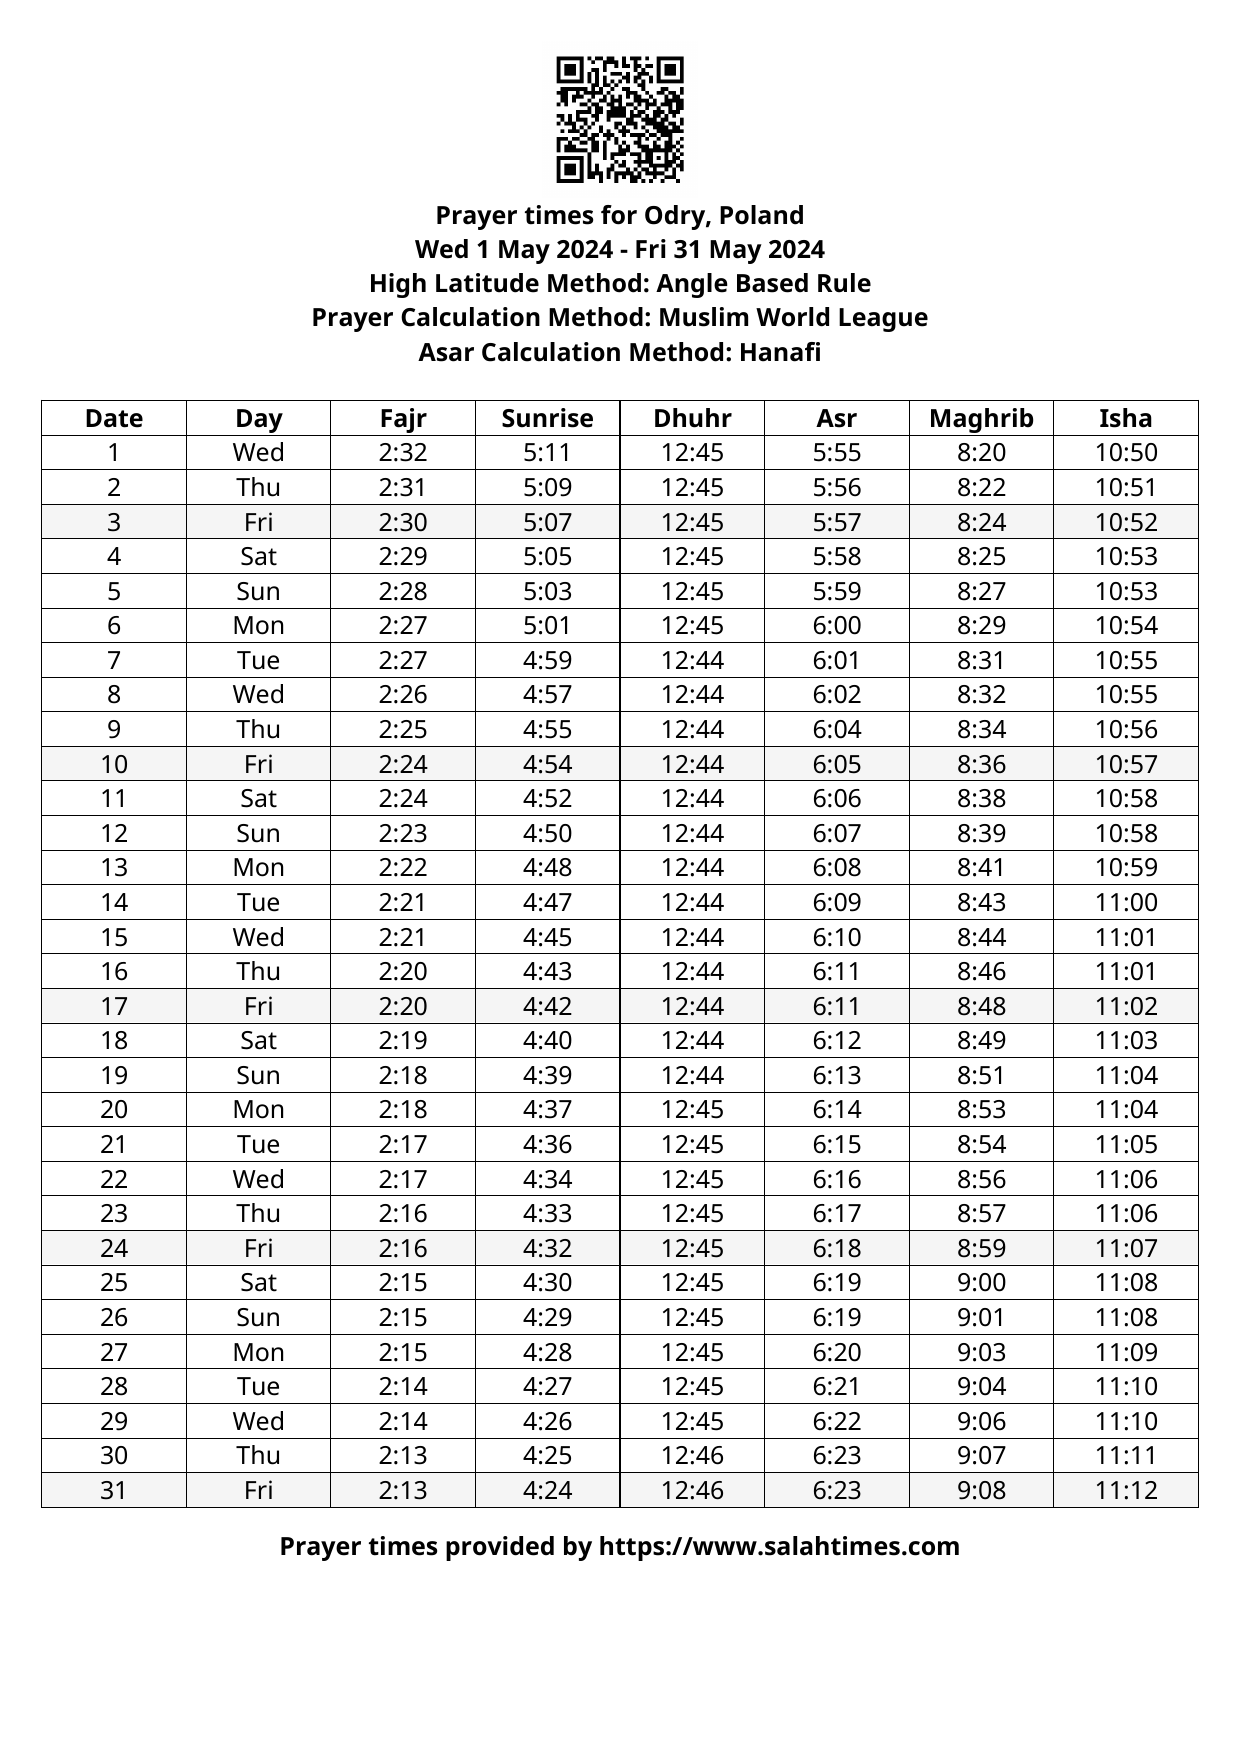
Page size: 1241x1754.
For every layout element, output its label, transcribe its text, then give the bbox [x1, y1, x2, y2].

table_cell 9:08 [910, 1473, 1053, 1507]
table_cell 11:04 [1054, 1058, 1198, 1092]
table_cell 8:20 [910, 436, 1053, 469]
table_cell 2:30 [331, 505, 475, 538]
table_cell Thu [187, 470, 330, 504]
table_cell 2:14 [331, 1404, 475, 1437]
table_cell 11:10 [1054, 1369, 1198, 1403]
table_cell 4:59 [476, 643, 619, 677]
table_cell 8:38 [910, 781, 1053, 815]
table_cell 2:20 [331, 954, 475, 988]
table_cell 12:44 [621, 747, 764, 780]
table_cell 10:54 [1054, 609, 1198, 642]
table_cell 11:12 [1054, 1473, 1198, 1507]
table_cell Wed [187, 920, 330, 953]
table_cell 14 [42, 885, 186, 919]
table_cell 9:00 [910, 1266, 1053, 1299]
table_header Dhuhr [621, 401, 764, 434]
table_cell 8:31 [910, 643, 1053, 677]
table_cell 10:56 [1054, 712, 1198, 746]
table_cell 5:05 [476, 539, 619, 573]
table_cell 4 [42, 539, 186, 573]
table_cell 8:43 [910, 885, 1053, 919]
table_cell 12:45 [621, 1231, 764, 1264]
table_cell 6:22 [765, 1404, 909, 1437]
table_cell 4:37 [476, 1093, 619, 1126]
table_cell 27 [42, 1335, 186, 1368]
table_cell 26 [42, 1300, 186, 1334]
table_cell 8:39 [910, 816, 1053, 849]
table_cell 6:04 [765, 712, 909, 746]
table_cell 12:44 [621, 989, 764, 1022]
table_cell Mon [187, 1335, 330, 1368]
table_cell Sun [187, 574, 330, 607]
table_cell 6:23 [765, 1439, 909, 1472]
table_cell 12:45 [621, 505, 764, 538]
text Prayer times provided by https://www.salahtimes.com [42, 1528, 1198, 1563]
table_cell 12 [42, 816, 186, 849]
table_cell 6:14 [765, 1093, 909, 1126]
table_cell 25 [42, 1266, 186, 1299]
table_cell 8:25 [910, 539, 1053, 573]
table_cell 2:18 [331, 1093, 475, 1126]
table_cell 2:29 [331, 539, 475, 573]
table_cell 6:20 [765, 1335, 909, 1368]
table_cell 2:13 [331, 1439, 475, 1472]
text High Latitude Method: Angle Based Rule [42, 266, 1198, 300]
table_cell Thu [187, 1439, 330, 1472]
table_cell 6:00 [765, 609, 909, 642]
table_cell 12:45 [621, 574, 764, 607]
table_cell 4:24 [476, 1473, 619, 1507]
table_cell 12:44 [621, 1024, 764, 1057]
text Asar Calculation Method: Hanafi [42, 334, 1198, 368]
table_cell 4:52 [476, 781, 619, 815]
table_cell 6:09 [765, 885, 909, 919]
table_cell 6:15 [765, 1127, 909, 1161]
table_cell 21 [42, 1127, 186, 1161]
table_cell 6:05 [765, 747, 909, 780]
table_cell 28 [42, 1369, 186, 1403]
table_cell 8:56 [910, 1162, 1053, 1195]
table_cell 2:17 [331, 1162, 475, 1195]
table_cell Mon [187, 609, 330, 642]
table_cell 12:45 [621, 470, 764, 504]
table_cell 5:09 [476, 470, 619, 504]
table_cell 8:32 [910, 678, 1053, 711]
table_cell 29 [42, 1404, 186, 1437]
table_cell Thu [187, 712, 330, 746]
table_cell 11:04 [1054, 1093, 1198, 1126]
table_cell 6:21 [765, 1369, 909, 1403]
table_cell Wed [187, 678, 330, 711]
table_header Isha [1054, 401, 1198, 434]
table_cell 31 [42, 1473, 186, 1507]
table_cell 4:54 [476, 747, 619, 780]
table_cell 10:52 [1054, 505, 1198, 538]
table_cell Sun [187, 816, 330, 849]
table_cell 12:45 [621, 1369, 764, 1403]
table_cell 22 [42, 1162, 186, 1195]
table_cell 4:42 [476, 989, 619, 1022]
table_header Asr [765, 401, 909, 434]
table_cell Tue [187, 885, 330, 919]
table_cell 11:06 [1054, 1196, 1198, 1230]
table_cell 2:15 [331, 1266, 475, 1299]
table_cell 8:22 [910, 470, 1053, 504]
table_cell Sun [187, 1300, 330, 1334]
table_cell 6:19 [765, 1266, 909, 1299]
table_cell Mon [187, 1093, 330, 1126]
table_cell 2:21 [331, 920, 475, 953]
table_cell 4:25 [476, 1439, 619, 1472]
table_cell 5:01 [476, 609, 619, 642]
table_cell 11:01 [1054, 954, 1198, 988]
table_cell 23 [42, 1196, 186, 1230]
table_cell 12:45 [621, 1162, 764, 1195]
table_cell 2:13 [331, 1473, 475, 1507]
table_cell 2:26 [331, 678, 475, 711]
table_cell Sat [187, 781, 330, 815]
table_cell 4:39 [476, 1058, 619, 1092]
table_cell 6 [42, 609, 186, 642]
table_cell 2:15 [331, 1300, 475, 1334]
table_cell 2:19 [331, 1024, 475, 1057]
table_cell 19 [42, 1058, 186, 1092]
table_cell 3 [42, 505, 186, 538]
table_cell 12:44 [621, 954, 764, 988]
table_cell 11:05 [1054, 1127, 1198, 1161]
table_cell 12:45 [621, 1127, 764, 1161]
table_cell 7 [42, 643, 186, 677]
table_cell Sat [187, 1024, 330, 1057]
table_cell 10:50 [1054, 436, 1198, 469]
table_header Fajr [331, 401, 475, 434]
table_cell 8:54 [910, 1127, 1053, 1161]
table_cell 12:45 [621, 1404, 764, 1437]
table_cell 2:24 [331, 781, 475, 815]
table_cell 6:23 [765, 1473, 909, 1507]
table_cell 2:15 [331, 1335, 475, 1368]
table_cell 6:07 [765, 816, 909, 849]
table_cell 4:33 [476, 1196, 619, 1230]
table_cell 12:45 [621, 539, 764, 573]
table_cell 5:57 [765, 505, 909, 538]
table_cell Fri [187, 747, 330, 780]
table_cell 4:48 [476, 851, 619, 884]
table_cell 10:53 [1054, 539, 1198, 573]
table_cell 12:46 [621, 1439, 764, 1472]
table_cell Fri [187, 989, 330, 1022]
picture [542, 41, 699, 198]
table_cell 2:22 [331, 851, 475, 884]
table_cell 9 [42, 712, 186, 746]
table_cell 4:27 [476, 1369, 619, 1403]
table_cell 20 [42, 1093, 186, 1126]
table_cell 11 [42, 781, 186, 815]
table_cell 8:57 [910, 1196, 1053, 1230]
table_cell 5:59 [765, 574, 909, 607]
table_cell 5:55 [765, 436, 909, 469]
table_cell 4:26 [476, 1404, 619, 1437]
table_cell 6:13 [765, 1058, 909, 1092]
table_cell 10:58 [1054, 781, 1198, 815]
table_cell 5 [42, 574, 186, 607]
table_cell 2:21 [331, 885, 475, 919]
table_cell 10:58 [1054, 816, 1198, 849]
table_cell 11:01 [1054, 920, 1198, 953]
table_cell 4:28 [476, 1335, 619, 1368]
table_cell 12:45 [621, 1266, 764, 1299]
table_cell 9:04 [910, 1369, 1053, 1403]
table_cell 8:51 [910, 1058, 1053, 1092]
table_cell 10:59 [1054, 851, 1198, 884]
table_cell 12:44 [621, 885, 764, 919]
table_cell 2:14 [331, 1369, 475, 1403]
table_header Day [187, 401, 330, 434]
table_cell Mon [187, 851, 330, 884]
table_cell 6:08 [765, 851, 909, 884]
table_cell 12:45 [621, 436, 764, 469]
table_cell 2:20 [331, 989, 475, 1022]
table_cell 6:10 [765, 920, 909, 953]
table_cell 13 [42, 851, 186, 884]
table_cell 4:45 [476, 920, 619, 953]
table_cell 10:55 [1054, 678, 1198, 711]
table_cell 9:01 [910, 1300, 1053, 1334]
table_cell 2:27 [331, 643, 475, 677]
table_cell 4:32 [476, 1231, 619, 1264]
table_cell 6:02 [765, 678, 909, 711]
table_cell 12:45 [621, 1093, 764, 1126]
table_cell 8:34 [910, 712, 1053, 746]
table_cell 2:28 [331, 574, 475, 607]
table_cell 2:27 [331, 609, 475, 642]
table_cell 5:58 [765, 539, 909, 573]
table_cell 10:53 [1054, 574, 1198, 607]
table_cell 12:44 [621, 643, 764, 677]
table_cell 11:08 [1054, 1300, 1198, 1334]
table_cell 9:07 [910, 1439, 1053, 1472]
table_cell 4:34 [476, 1162, 619, 1195]
table_cell 12:44 [621, 920, 764, 953]
table_cell 4:30 [476, 1266, 619, 1299]
table_cell 17 [42, 989, 186, 1022]
table_cell 6:17 [765, 1196, 909, 1230]
table_cell 5:11 [476, 436, 619, 469]
table_cell 9:03 [910, 1335, 1053, 1368]
text Prayer times for Odry, Poland [42, 198, 1198, 232]
table_cell 2:31 [331, 470, 475, 504]
table_cell 8:27 [910, 574, 1053, 607]
table_cell 6:11 [765, 989, 909, 1022]
table_cell Tue [187, 643, 330, 677]
table_cell 6:01 [765, 643, 909, 677]
text Wed 1 May 2024 - Fri 31 May 2024 [42, 232, 1198, 266]
table_cell Wed [187, 1162, 330, 1195]
text Prayer Calculation Method: Muslim World League [42, 300, 1198, 334]
table_cell 11:11 [1054, 1439, 1198, 1472]
table_cell Thu [187, 954, 330, 988]
table_cell 2:32 [331, 436, 475, 469]
table_header Sunrise [476, 401, 619, 434]
table_cell 18 [42, 1024, 186, 1057]
table_cell 11:07 [1054, 1231, 1198, 1264]
table_cell 6:19 [765, 1300, 909, 1334]
table_cell 4:50 [476, 816, 619, 849]
table_cell Fri [187, 505, 330, 538]
table_cell Wed [187, 436, 330, 469]
table_cell 2:16 [331, 1196, 475, 1230]
table_cell 8:36 [910, 747, 1053, 780]
table_cell 12:44 [621, 816, 764, 849]
table_cell 9:06 [910, 1404, 1053, 1437]
table_cell 6:06 [765, 781, 909, 815]
table_cell 16 [42, 954, 186, 988]
table_cell 8:29 [910, 609, 1053, 642]
table_cell 10 [42, 747, 186, 780]
table_cell Fri [187, 1473, 330, 1507]
table_cell 2:16 [331, 1231, 475, 1264]
table_cell 5:56 [765, 470, 909, 504]
table_cell Tue [187, 1127, 330, 1161]
table_cell 8:59 [910, 1231, 1053, 1264]
table_cell 6:16 [765, 1162, 909, 1195]
table_cell 30 [42, 1439, 186, 1472]
table_cell 4:43 [476, 954, 619, 988]
table_cell 8:53 [910, 1093, 1053, 1126]
table_cell 4:47 [476, 885, 619, 919]
table_cell 10:57 [1054, 747, 1198, 780]
table_cell 8:46 [910, 954, 1053, 988]
table_cell 8:44 [910, 920, 1053, 953]
table_cell Fri [187, 1231, 330, 1264]
table_cell 1 [42, 436, 186, 469]
table_cell 12:46 [621, 1473, 764, 1507]
table_cell 2:23 [331, 816, 475, 849]
table_cell 24 [42, 1231, 186, 1264]
table_cell 4:55 [476, 712, 619, 746]
table_cell 11:02 [1054, 989, 1198, 1022]
table_cell 2:25 [331, 712, 475, 746]
table_cell Thu [187, 1196, 330, 1230]
table_cell 15 [42, 920, 186, 953]
table_cell 11:03 [1054, 1024, 1198, 1057]
table_cell 4:29 [476, 1300, 619, 1334]
table_cell 2:17 [331, 1127, 475, 1161]
table_cell 12:45 [621, 609, 764, 642]
table_cell 8 [42, 678, 186, 711]
table_cell 6:18 [765, 1231, 909, 1264]
table_cell 12:44 [621, 1058, 764, 1092]
table_cell 4:57 [476, 678, 619, 711]
table_cell 11:00 [1054, 885, 1198, 919]
table_cell 6:11 [765, 954, 909, 988]
table_cell 8:48 [910, 989, 1053, 1022]
table_cell 4:36 [476, 1127, 619, 1161]
table_cell 12:44 [621, 851, 764, 884]
table_cell 12:45 [621, 1335, 764, 1368]
table_cell 6:12 [765, 1024, 909, 1057]
table_cell 5:03 [476, 574, 619, 607]
table_cell 4:40 [476, 1024, 619, 1057]
table_cell 8:49 [910, 1024, 1053, 1057]
table_cell 12:44 [621, 712, 764, 746]
table_cell Wed [187, 1404, 330, 1437]
table_cell 8:41 [910, 851, 1053, 884]
table_header Date [42, 401, 186, 434]
table_cell Sun [187, 1058, 330, 1092]
table_cell 10:55 [1054, 643, 1198, 677]
table_cell 8:24 [910, 505, 1053, 538]
table_cell 12:44 [621, 781, 764, 815]
table_cell Sat [187, 539, 330, 573]
table_cell 12:45 [621, 1300, 764, 1334]
table_cell 2:24 [331, 747, 475, 780]
table_cell 5:07 [476, 505, 619, 538]
table_cell Sat [187, 1266, 330, 1299]
table_cell Tue [187, 1369, 330, 1403]
table_cell 2:18 [331, 1058, 475, 1092]
table_cell 2 [42, 470, 186, 504]
table_cell 10:51 [1054, 470, 1198, 504]
table_cell 11:06 [1054, 1162, 1198, 1195]
table_cell 11:09 [1054, 1335, 1198, 1368]
table_header Maghrib [910, 401, 1053, 434]
table_cell 11:10 [1054, 1404, 1198, 1437]
table_cell 12:45 [621, 1196, 764, 1230]
table_cell 11:08 [1054, 1266, 1198, 1299]
table_cell 12:44 [621, 678, 764, 711]
